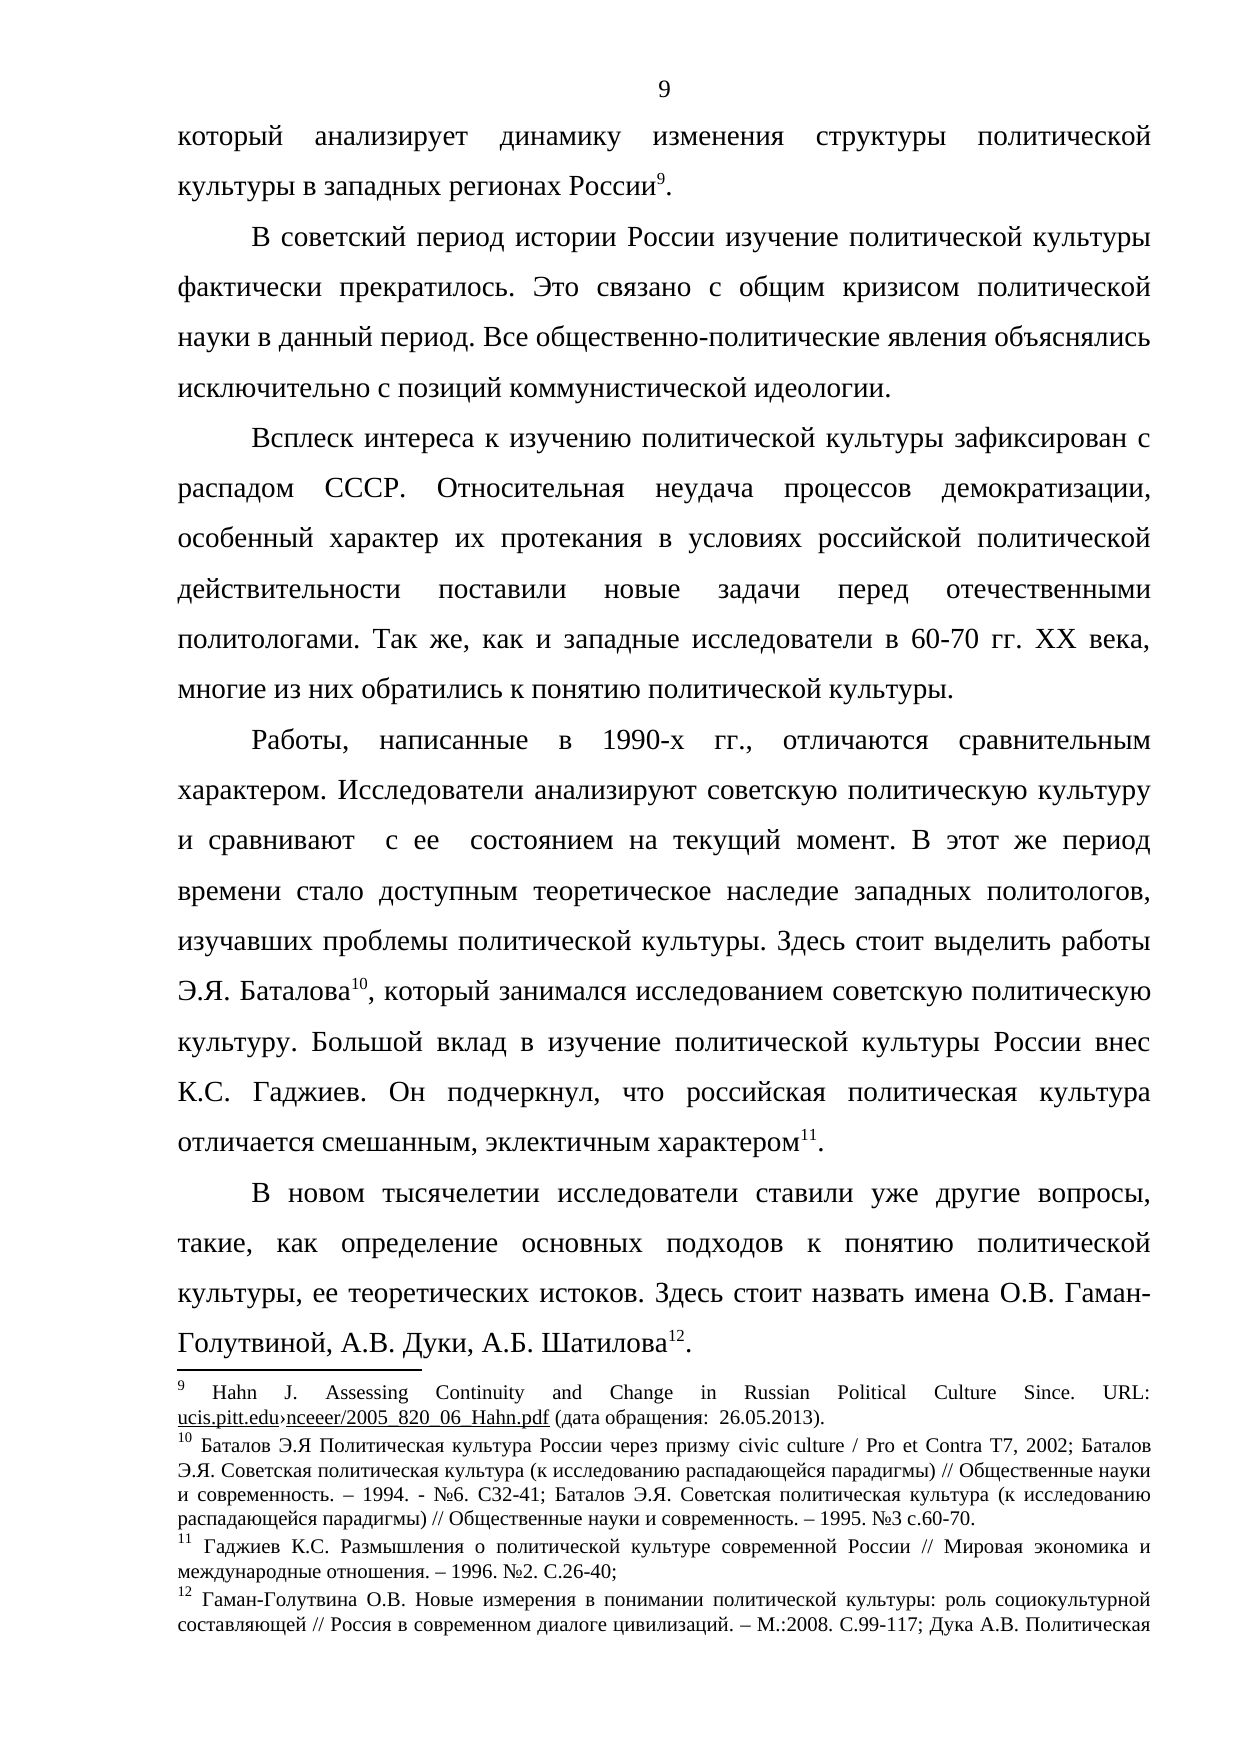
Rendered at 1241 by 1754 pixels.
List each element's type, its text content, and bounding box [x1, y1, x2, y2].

text В советский период истории России изучение политической культуры фактически прекратилось. Это связано с общим кризисом политической науки в данный период. Все общественно-политические явления объяснялись исключительно с позиций коммунистической идеологии. [177, 219, 1152, 403]
text Всплеск интереса к изучению политической культуры зафиксирован с распадом СССР. Относительная неудача процессов демократизации, особенный характер их протекания в условиях российской политической действительности поставили новые задачи перед отечественными политологами. Так же, как и западные исследователи в 60-70 гг. ХХ века, многие из них обратились к понятию политической культуры. [177, 420, 1152, 705]
text Работы, написанные в 1990-х гг., отличаются сравнительным характером. Исследователи анализируют советскую политическую культуру и сравнивают с ее состоянием на текущий момент. В этот же период времени стало доступным теоретическое наследие западных политологов, изучавших проблемы политической культуры. Здесь стоит выделить работы Э.Я. Баталова, который занимался исследованием советскую политическую культуру. Большой вклад в изучение политической культуры России внес К.С. Гаджиев. Он подчеркнул, что российская политическая культура отличается смешанным, эклектичным характером. [177, 722, 1152, 1158]
text В новом тысячелетии исследователи ставили уже другие вопросы, такие, как определение основных подходов к понятию политической культуры, ее теоретических истоков. Здесь стоит назвать имена О.В. Гаман-Голутвиной, А.В. Дуки, А.Б. Шатилова. [177, 1175, 1152, 1359]
text Трансформация российской политической культуры в постперестроечный период также стала предметом изучения западных политологов. Наибольший интерес для нас представляет работа Д.Хана, который анализирует динамику изменения структуры политической культуры в западных регионах России. [177, 118, 1152, 202]
